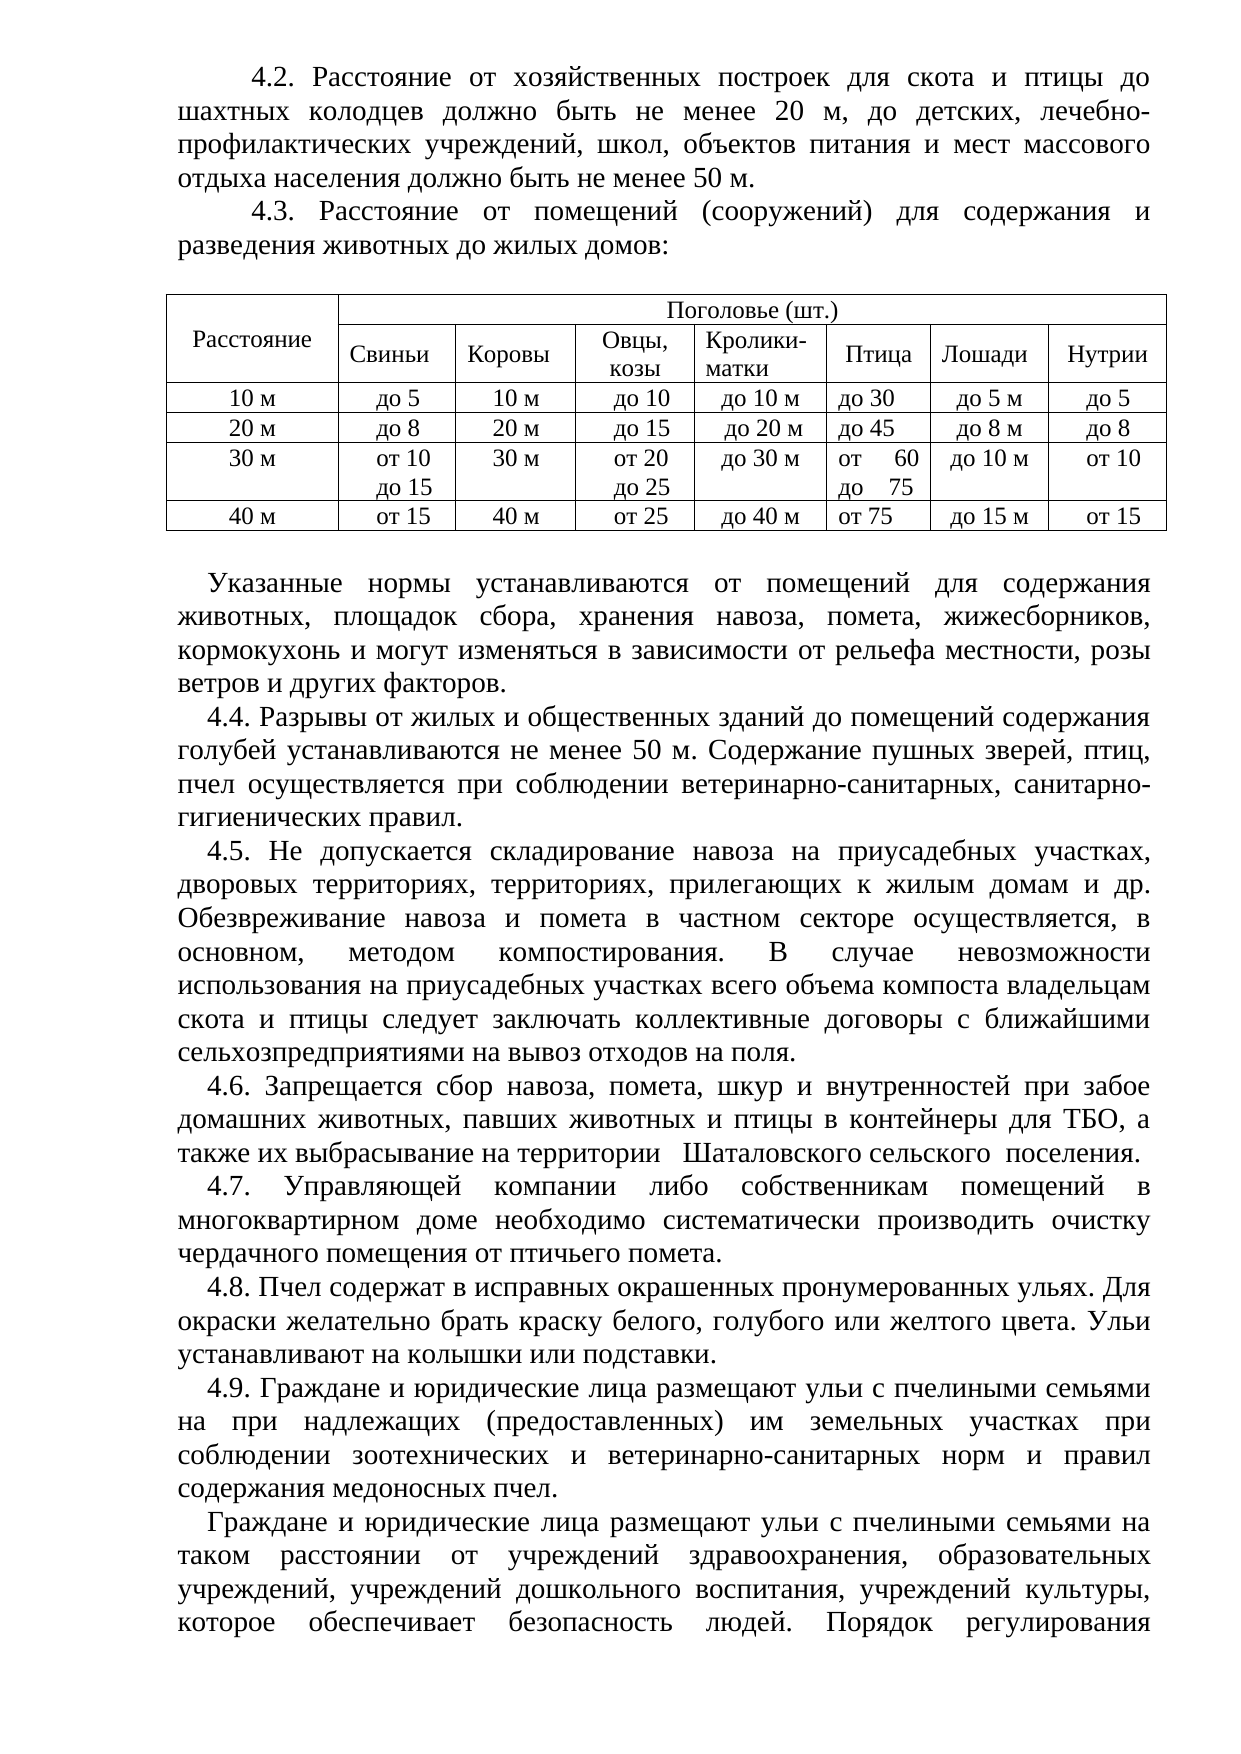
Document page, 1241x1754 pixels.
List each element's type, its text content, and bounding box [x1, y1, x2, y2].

text Указанные нормы устанавливаются от помещений для содержания животных, площадок сбора, хранения навоза, помета, жижесборников, кормокухонь и могут изменяться в зависимости от рельефа местности, розы ветров и других факторов. [177, 565, 1152, 699]
table_cell до [695, 383, 826, 412]
table_cell до 8 [339, 413, 455, 442]
table_cell [456, 501, 575, 530]
text 4.2. Расстояние от хозяйственных построек для скота и птицы до шахтных колодцев должно быть не менее , до детских, лечебно-профилактических учреждений, школ, объектов питания и мест массового отдыха населения должно быть не менее . [177, 59, 1152, 193]
table_cell от 15 [339, 501, 455, 530]
text 4.8. Пчел содержат в исправных окрашенных пронумерованных ульях. Для окраски желательно брать краску белого, голубого или желтого цвета. Ульи устанавливают на колышки или подставки. [177, 1269, 1152, 1370]
text 4.6. Запрещается сбор навоза, помета, шкур и внутренностей при забое домашних животных, павших животных и птицы в контейнеры для ТБО, а также их выбрасывание на территории Шаталовского сельского поселения. [177, 1068, 1152, 1168]
table_cell до 10 м [931, 443, 1048, 500]
table_cell до 8 м [931, 413, 1048, 442]
text 4.4. Разрывы от жилых и общественных зданий до помещений содержания голубей устанавливаются не менее . Содержание пушных зверей, птиц, пчел осуществляется при соблюдении ветеринарно-санитарных, санитарно-гигиенических правил. [177, 699, 1152, 833]
table_cell Нутрии [1049, 325, 1166, 382]
table_cell Овцы, козы [576, 325, 694, 382]
table_cell Птица [827, 325, 930, 382]
table_cell [456, 443, 575, 500]
table_cell от 10 [1049, 443, 1166, 500]
text 4.3. Расстояние от помещений (сооружений) для содержания и разведения животных до жилых домов: [177, 193, 1152, 260]
table_cell до 15 м [931, 501, 1048, 530]
table_cell до 5 [1049, 383, 1166, 412]
table_cell до [695, 443, 826, 500]
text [177, 1504, 1152, 1638]
table_cell от 15 [1049, 501, 1166, 530]
table_cell до 10 [576, 383, 694, 412]
table_cell [456, 413, 575, 442]
table_cell Лошади [931, 325, 1048, 382]
table_cell Коровы [456, 325, 575, 382]
table_cell до 8 [1049, 413, 1166, 442]
table_cell от 25 [576, 501, 694, 530]
table_cell до 5 м [931, 383, 1048, 412]
table_header Поголовье (шт.) [339, 295, 1166, 324]
table_cell до 45 [827, 413, 930, 442]
table_cell до 15 [576, 413, 694, 442]
text 4.5. Не допускается складирование навоза на приусадебных участках, дворовых территориях, территориях, прилегающих к жилым домам и др. Обезвреживание навоза и помета в частном секторе осуществляется, в основном, методом компостирования. В случае невозможности использования на приусадебных участках всего объема компоста владельцам скота и птицы следует заключать коллективные договоры с ближайшими сельхозпредприятиями на вывоз отходов на поля. [177, 833, 1152, 1068]
table_cell [167, 383, 338, 412]
table_cell от 20 до 25 [576, 443, 694, 500]
table_cell [167, 501, 338, 530]
text 4.7. Управляющей компании либо собственникам помещений в многоквартирном доме необходимо систематически производить очистку чердачного помещения от птичьего помета. [177, 1168, 1152, 1269]
table_cell [456, 383, 575, 412]
table_cell от 75 [827, 501, 930, 530]
table_cell [167, 413, 338, 442]
table_cell до 5 [339, 383, 455, 412]
table_header Расстояние [167, 295, 338, 382]
table_cell до [695, 413, 826, 442]
table_cell до [695, 501, 826, 530]
table_cell до 30 [827, 383, 930, 412]
table_cell [167, 443, 338, 500]
table_cell Свиньи [339, 325, 455, 382]
table_cell от 60 до 75 [827, 443, 930, 500]
text 4.9. Граждане и юридические лица размещают ульи с пчелиными семьями на при надлежащих (предоставленных) им земельных участках при соблюдении зоотехнических и ветеринарно-санитарных норм и правил содержания медоносных пчел. [177, 1370, 1152, 1504]
table_cell от 10 до 15 [339, 443, 455, 500]
table_cell Кролики-матки [695, 325, 826, 382]
